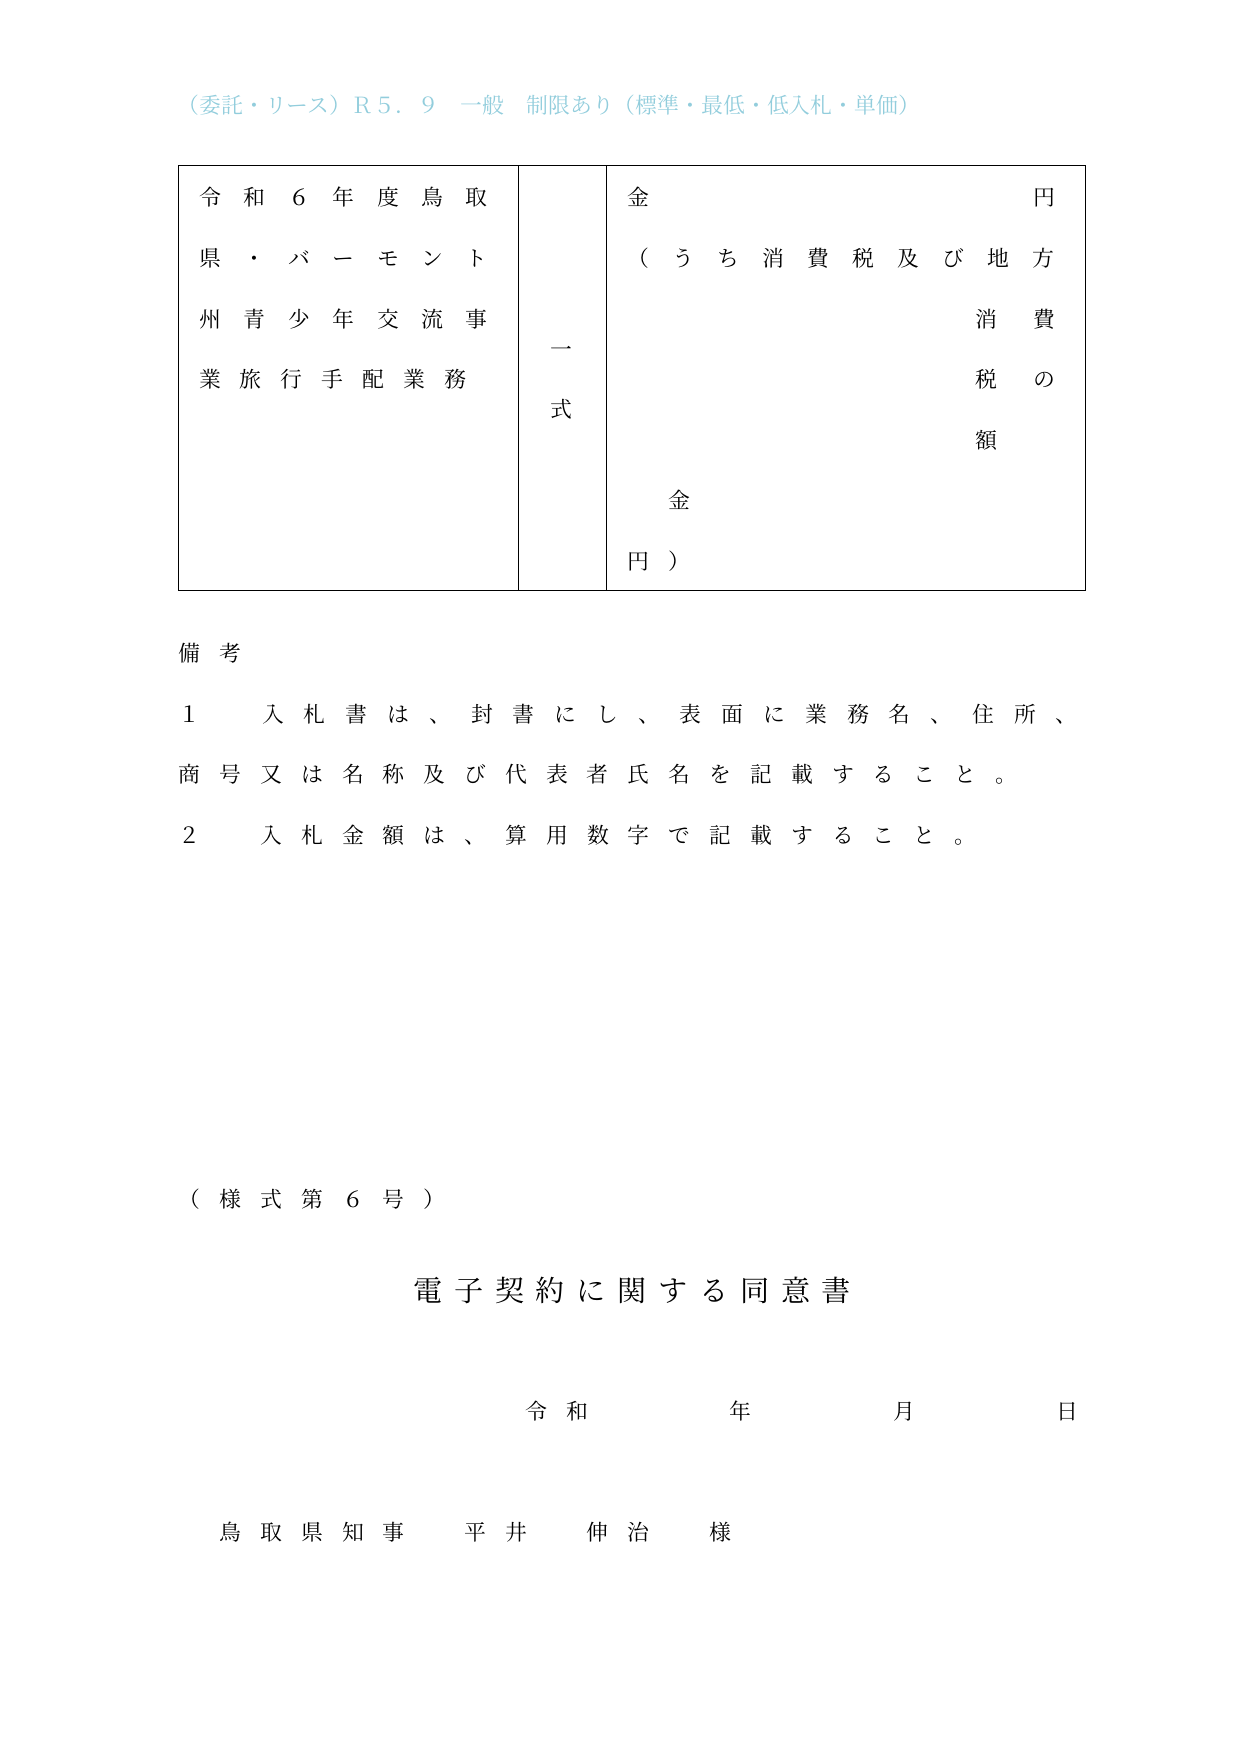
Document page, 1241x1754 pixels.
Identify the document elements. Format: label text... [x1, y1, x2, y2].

table_cell 一式 [519, 166, 606, 590]
text １ 入札書は、封書にし、表面に業務名、住所、商号又は名称及び代表者氏名を記載すること。 [178, 682, 1097, 803]
text 鳥取県知事 平井 伸治 様 [178, 1501, 1097, 1561]
text ２ 入札金額は、算用数字で記載すること。 [178, 803, 1097, 864]
text 電子契約に関する同意書 [178, 1258, 1097, 1319]
text 備考 [178, 622, 1097, 682]
text （様式第６号） [178, 1167, 1097, 1228]
text 令和 年 月 日 [178, 1379, 1097, 1440]
table_cell 金円 （うち消費税及び地方消費税の額 金 円） [607, 166, 1085, 590]
table_cell 令和６年度鳥取県・バーモント州青少年交流事業旅行手配業務 [179, 166, 518, 590]
